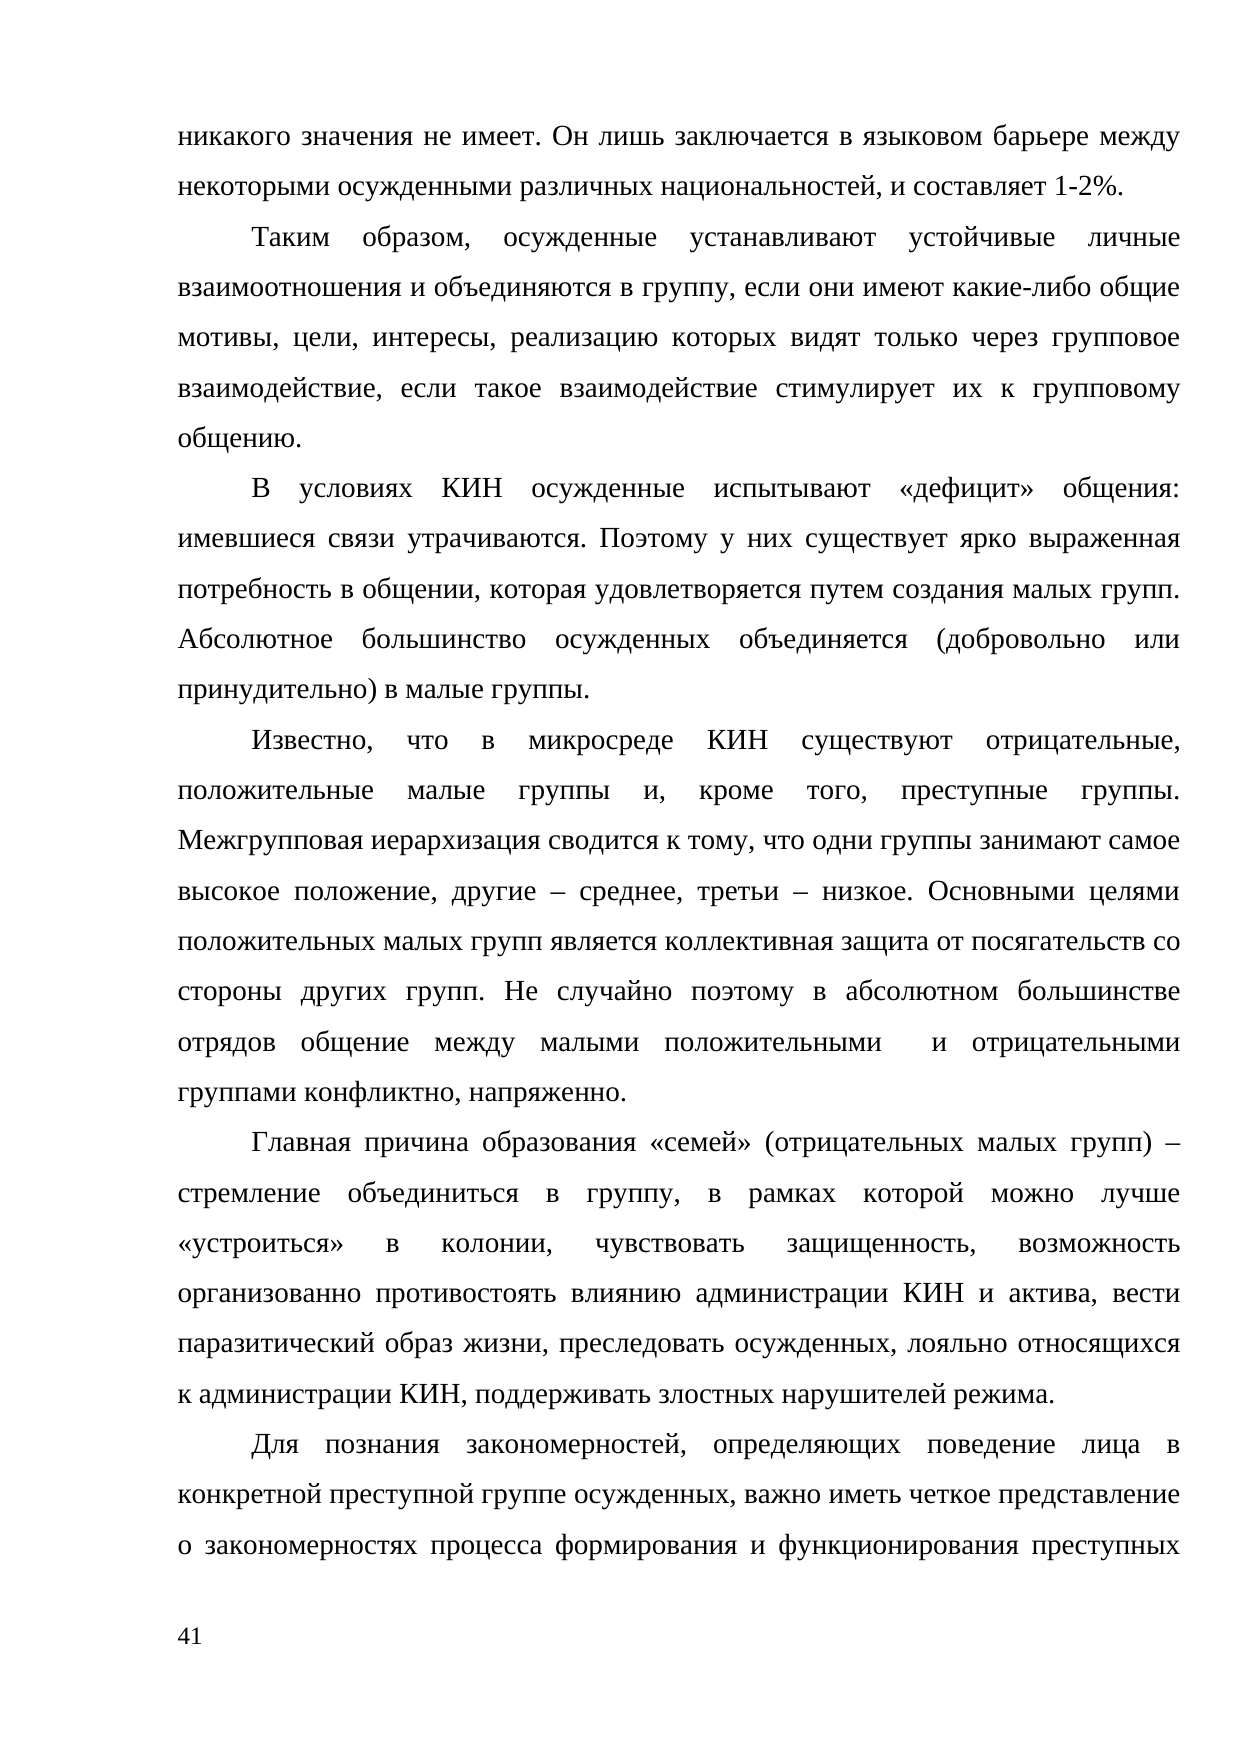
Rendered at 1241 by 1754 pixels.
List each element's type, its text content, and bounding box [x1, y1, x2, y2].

text Таким образом, осужденные устанавливают устойчивые личные взаимоотношения и объединяются в группу, если они имеют какие-либо общие мотивы, цели, интересы, реализацию которых видят только через групповое взаимодействие, если такое взаимодействие стимулирует их к групповому общению. [177, 219, 1181, 453]
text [177, 118, 1181, 202]
text Известно, что в микросреде КИН существуют отрицательные, положительные малые группы и, кроме того, преступные группы. Межгрупповая иерархизация сводится к тому, что одни группы занимают самое высокое положение, другие – среднее, третьи – низкое. Основными целями положительных малых групп является коллективная защита от посягательств со стороны других групп. Не случайно поэтому в абсолютном большинстве отрядов общение между малыми положительными и отрицательными группами конфликтно, напряженно. [177, 722, 1181, 1108]
text Главная причина образования «семей» (отрицательных малых групп) – стремление объединиться в группу, в рамках которой можно лучше «устроиться» в колонии, чувствовать защищенность, возможность организованно противостоять влиянию администрации КИН и актива, вести паразитический образ жизни, преследовать осужденных, лояльно относящихся к администрации КИН, поддерживать злостных нарушителей режима. [177, 1124, 1181, 1409]
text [177, 1426, 1181, 1560]
text В условиях КИН осужденные испытывают «дефицит» общения: имевшиеся связи утрачиваются. Поэтому у них существует ярко выраженная потребность в общении, которая удовлетворяется путем создания малых групп. Абсолютное большинство осужденных объединяется (добровольно или принудительно) в малые группы. [177, 470, 1181, 705]
